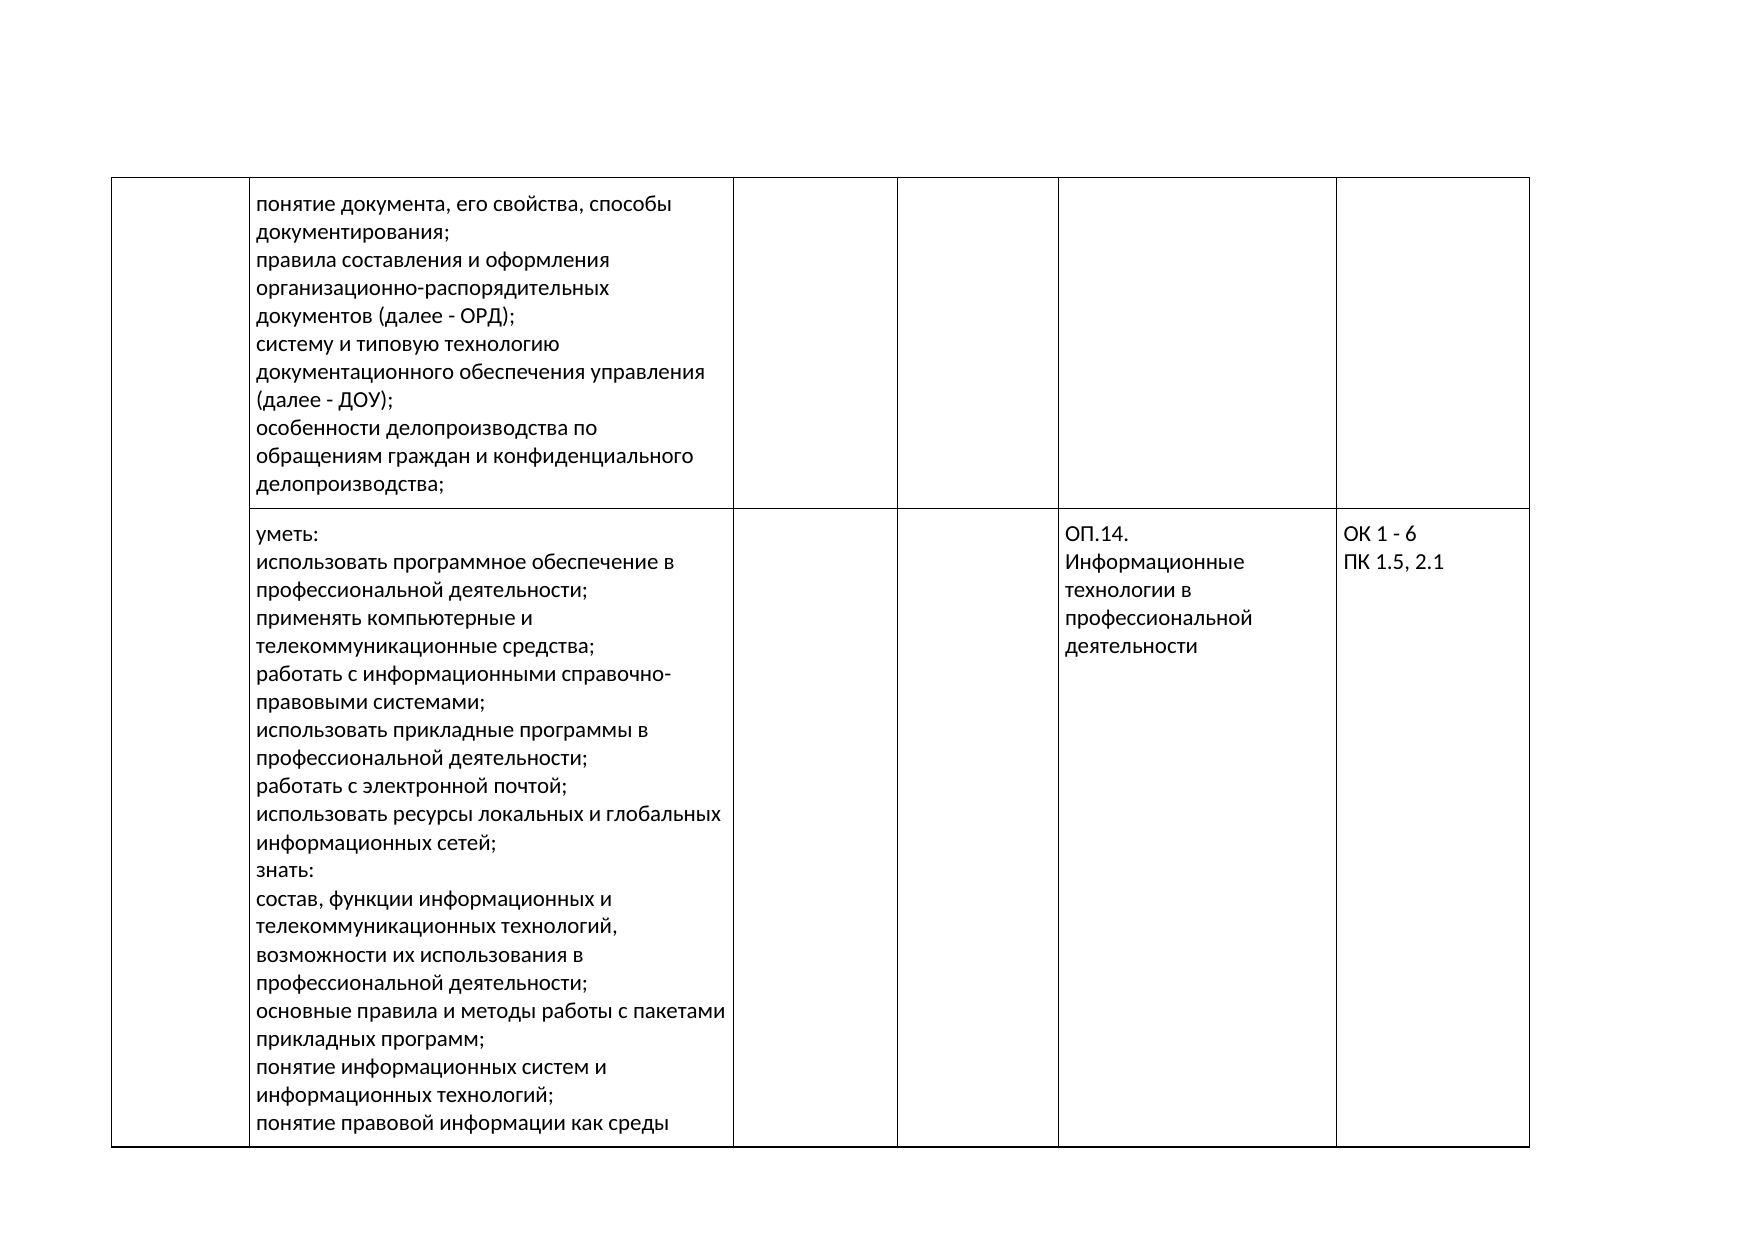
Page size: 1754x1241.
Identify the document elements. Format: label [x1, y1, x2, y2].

table_cell [734, 178, 897, 508]
table_cell [250, 509, 733, 1146]
table_cell [734, 509, 897, 1146]
table_cell [112, 178, 249, 1146]
table_cell [1059, 509, 1336, 1146]
table_cell [898, 178, 1058, 508]
table_cell [898, 509, 1058, 1146]
table_cell [1337, 509, 1529, 1146]
table_cell [1059, 178, 1336, 508]
table_cell [1337, 178, 1529, 508]
table_cell [250, 178, 733, 508]
